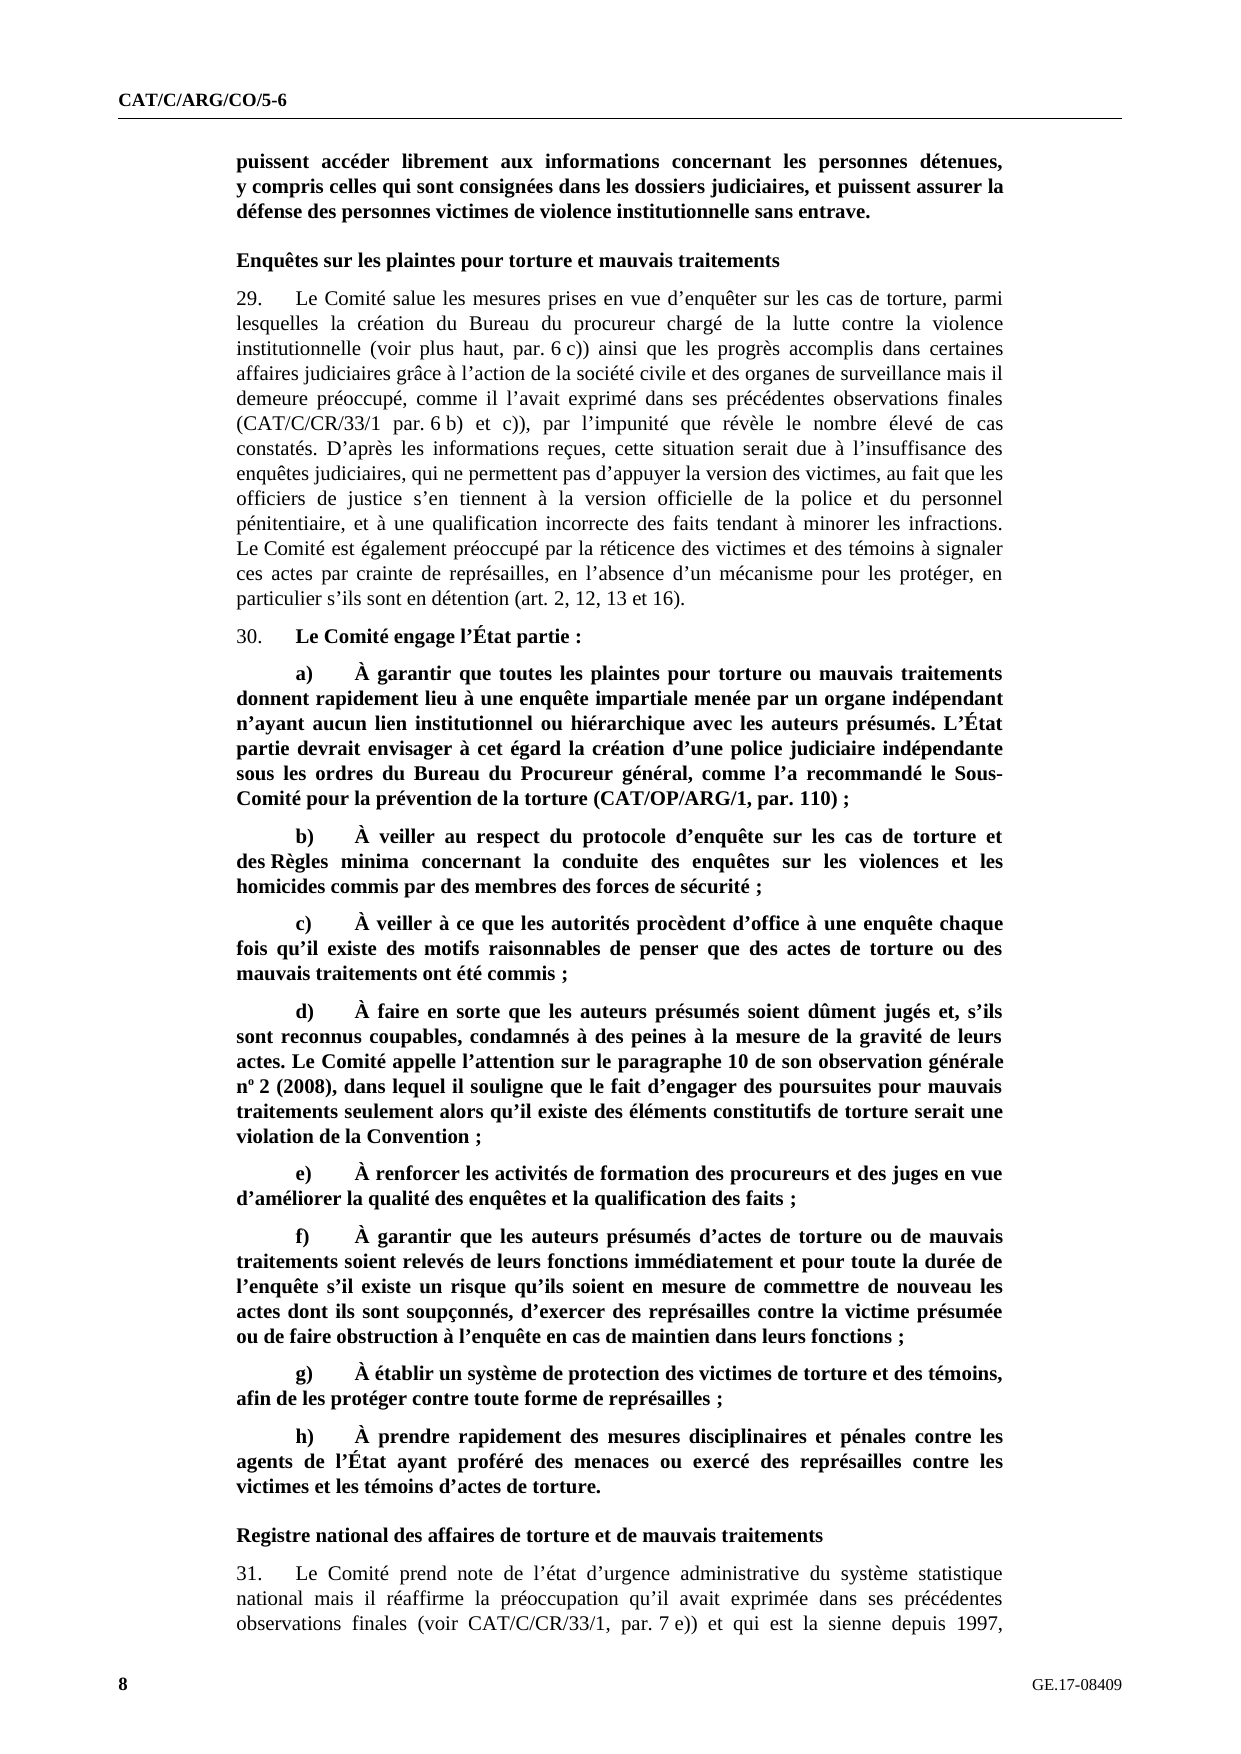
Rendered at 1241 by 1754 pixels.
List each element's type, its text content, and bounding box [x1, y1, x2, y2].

text e) À renforcer les activités de formation des procureurs et des juges en vue d’améliorer la qualité des enquêtes et la qualification des faits ; [236, 1160, 1004, 1210]
text c) À veiller à ce que les autorités procèdent d’office à une enquête chaque fois qu’il existe des motifs raisonnables de penser que des actes de torture ou des mauvais traitements ont été commis ; [236, 910, 1004, 985]
text h) À prendre rapidement des mesures disciplinaires et pénales contre les agents de l’État ayant proféré des menaces ou exercé des représailles contre les victimes et les témoins d’actes de torture. [236, 1423, 1004, 1498]
text b) À veiller au respect du protocole d’enquête sur les cas de torture et des Règles minima concernant la conduite des enquêtes sur les violences et les homicides commis par des membres des forces de sécurité ; [236, 823, 1004, 898]
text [236, 148, 1004, 223]
text 30. Le Comité engage l’État partie : [236, 623, 1004, 648]
text Registre national des affaires de torture et de mauvais traitements [118, 1523, 1004, 1548]
text d) À faire en sorte que les auteurs présumés soient dûment jugés et, s’ils sont reconnus coupables, condamnés à des peines à la mesure de la gravité de leurs actes. Le Comité appelle l’attention sur le paragraphe 10 de son observation générale no 2 (2008), dans lequel il souligne que le fait d’engager des poursuites pour mauvais traitements seulement alors qu’il existe des éléments constitutifs de torture serait une violation de la Convention ; [236, 998, 1004, 1148]
text f) À garantir que les auteurs présumés d’actes de torture ou de mauvais traitements soient relevés de leurs fonctions immédiatement et pour toute la durée de l’enquête s’il existe un risque qu’ils soient en mesure de commettre de nouveau les actes dont ils sont soupçonnés, d’exercer des représailles contre la victime présumée ou de faire obstruction à l’enquête en cas de maintien dans leurs fonctions ; [236, 1223, 1004, 1348]
text Enquêtes sur les plaintes pour torture et mauvais traitements [118, 248, 1004, 273]
text 29. Le Comité salue les mesures prises en vue d’enquêter sur les cas de torture, parmi lesquelles la création du Bureau du procureur chargé de la lutte contre la violence institutionnelle (voir plus haut, par. 6 c)) ainsi que les progrès accomplis dans certaines affaires judiciaires grâce à l’action de la société civile et des organes de surveillance mais il demeure préoccupé, comme il l’avait exprimé dans ses précédentes observations finales (CAT/C/CR/33/1 par. 6 b) et c)), par l’impunité que révèle le nombre élevé de cas constatés. D’après les informations reçues, cette situation serait due à l’insuffisance des enquêtes judiciaires, qui ne permettent pas d’appuyer la version des victimes, au fait que les officiers de justice s’en tiennent à la version officielle de la police et du personnel pénitentiaire, et à une qualification incorrecte des faits tendant à minorer les infractions. Le Comité est également préoccupé par la réticence des victimes et des témoins à signaler ces actes par crainte de représailles, en l’absence d’un mécanisme pour les protéger, en particulier s’ils sont en détention (art. 2, 12, 13 et 16). [236, 285, 1004, 610]
text g) À établir un système de protection des victimes de torture et des témoins, afin de les protéger contre toute forme de représailles ; [236, 1360, 1004, 1410]
text a) À garantir que toutes les plaintes pour torture ou mauvais traitements donnent rapidement lieu à une enquête impartiale menée par un organe indépendant n’ayant aucun lien institutionnel ou hiérarchique avec les auteurs présumés. L’État partie devrait envisager à cet égard la création d’une police judiciaire indépendante sous les ordres du Bureau du Procureur général, comme l’a recommandé le Sous-Comité pour la prévention de la torture (CAT/OP/ARG/1, par. 110) ; [236, 660, 1004, 810]
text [236, 1560, 1004, 1635]
